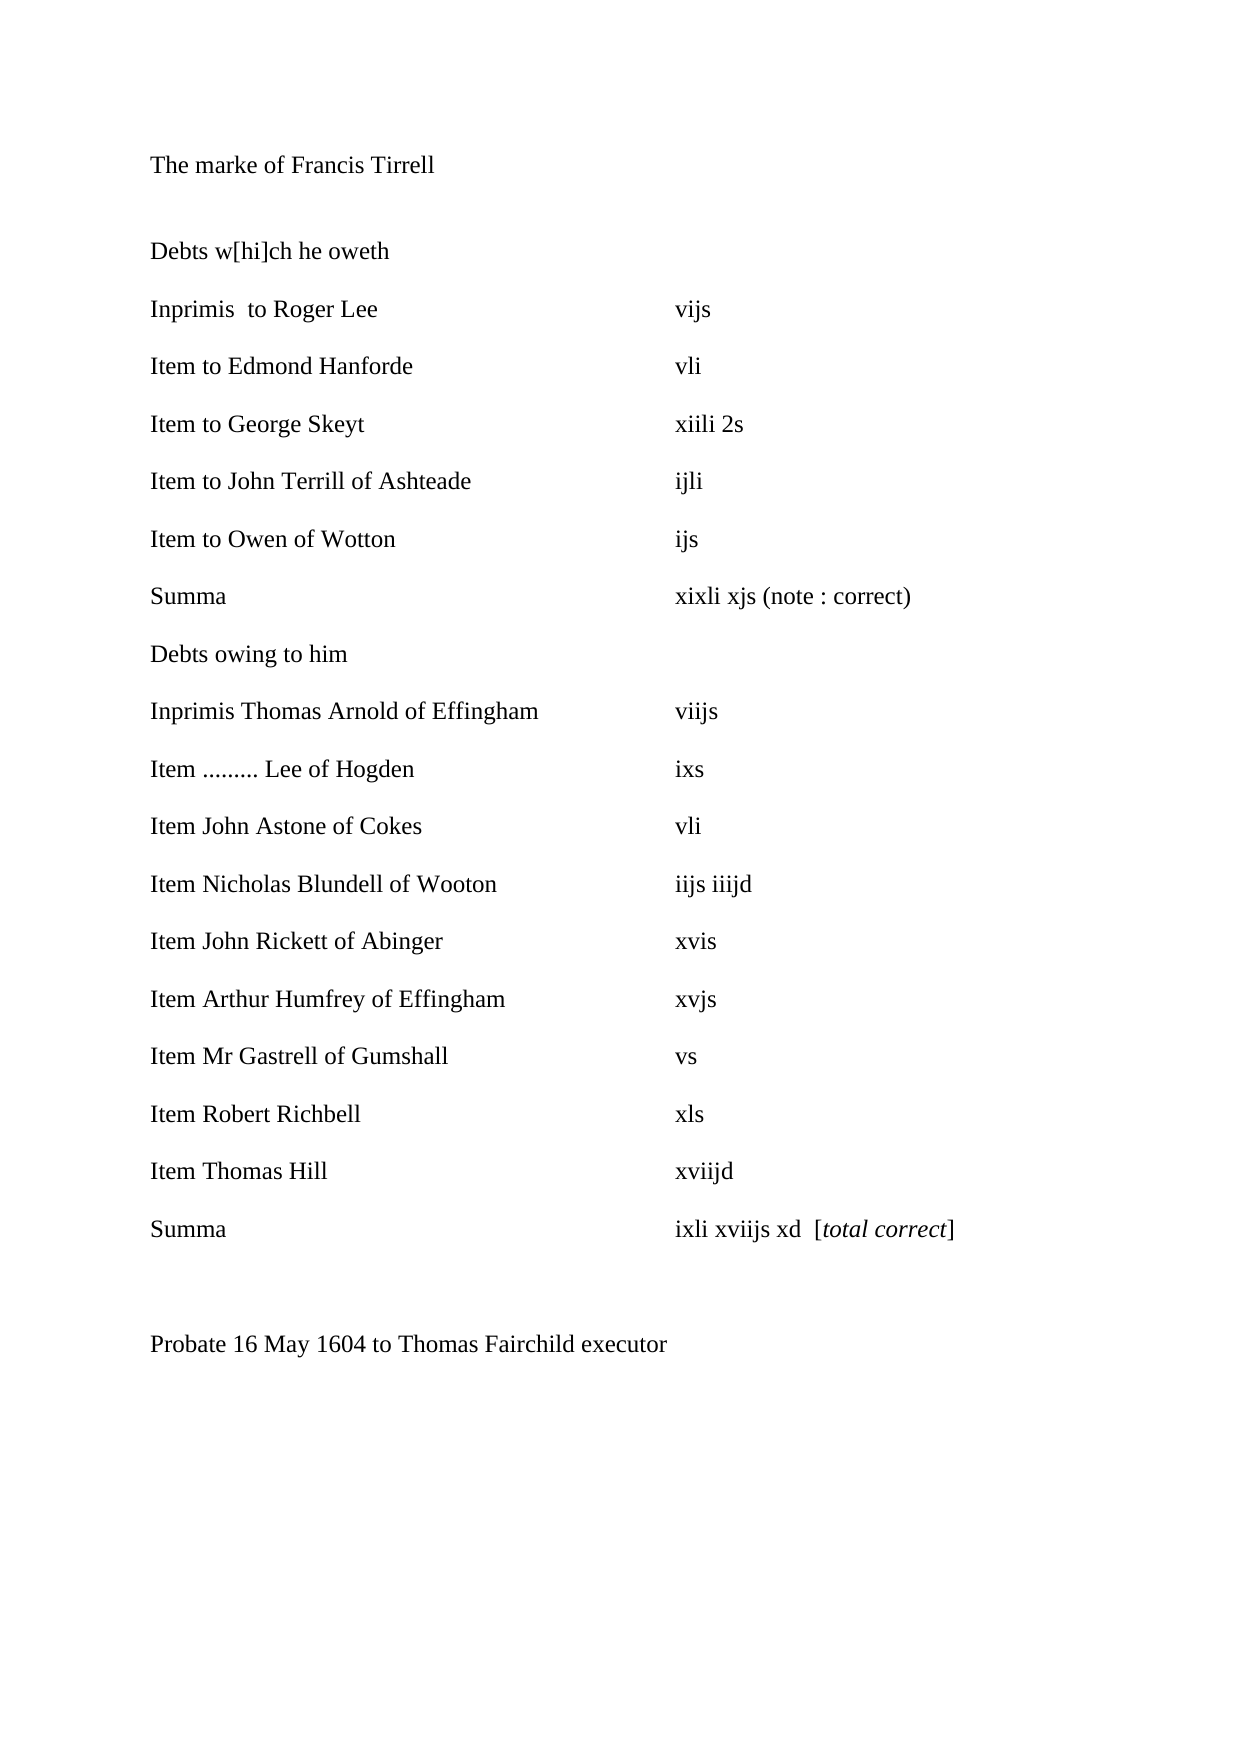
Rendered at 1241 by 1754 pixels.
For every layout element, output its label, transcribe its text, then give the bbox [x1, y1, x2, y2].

text Item Arthur Humfrey of Effingham xvjs [150, 984, 1090, 1012]
text Item Thomas Hill xviijd [150, 1156, 1090, 1185]
text Item Nicholas Blundell of Wooton iijs iiijd [150, 869, 1090, 897]
text Probate 16 May 1604 to Thomas Fairchild executor [150, 1329, 1090, 1357]
text Debts owing to him [150, 639, 1090, 667]
text Item to John Terrill of Ashteade ijli [150, 466, 1090, 495]
text Summa ixli xviijs xd [total correct] [150, 1214, 1090, 1242]
text Inprimis to Roger Lee vijs [150, 294, 1090, 322]
text Item Robert Richbell xls [150, 1099, 1090, 1127]
text Item Mr Gastrell of Gumshall vs [150, 1041, 1090, 1070]
text Item to George Skeyt xiili 2s [150, 409, 1090, 437]
text Item John Rickett of Abinger xvis [150, 926, 1090, 955]
text Item to Owen of Wotton ijs [150, 524, 1090, 552]
text Inprimis Thomas Arnold of Effingham viijs [150, 696, 1090, 725]
text Item John Astone of Cokes vli [150, 811, 1090, 840]
text Summa xixli xjs (note : correct) [150, 581, 1090, 610]
text Item ......... Lee of Hogden ixs [150, 754, 1090, 782]
text Debts w[hi]ch he oweth [150, 236, 1090, 265]
text The marke of Francis Tirrell [150, 150, 1090, 179]
text Item to Edmond Hanforde vli [150, 351, 1090, 380]
